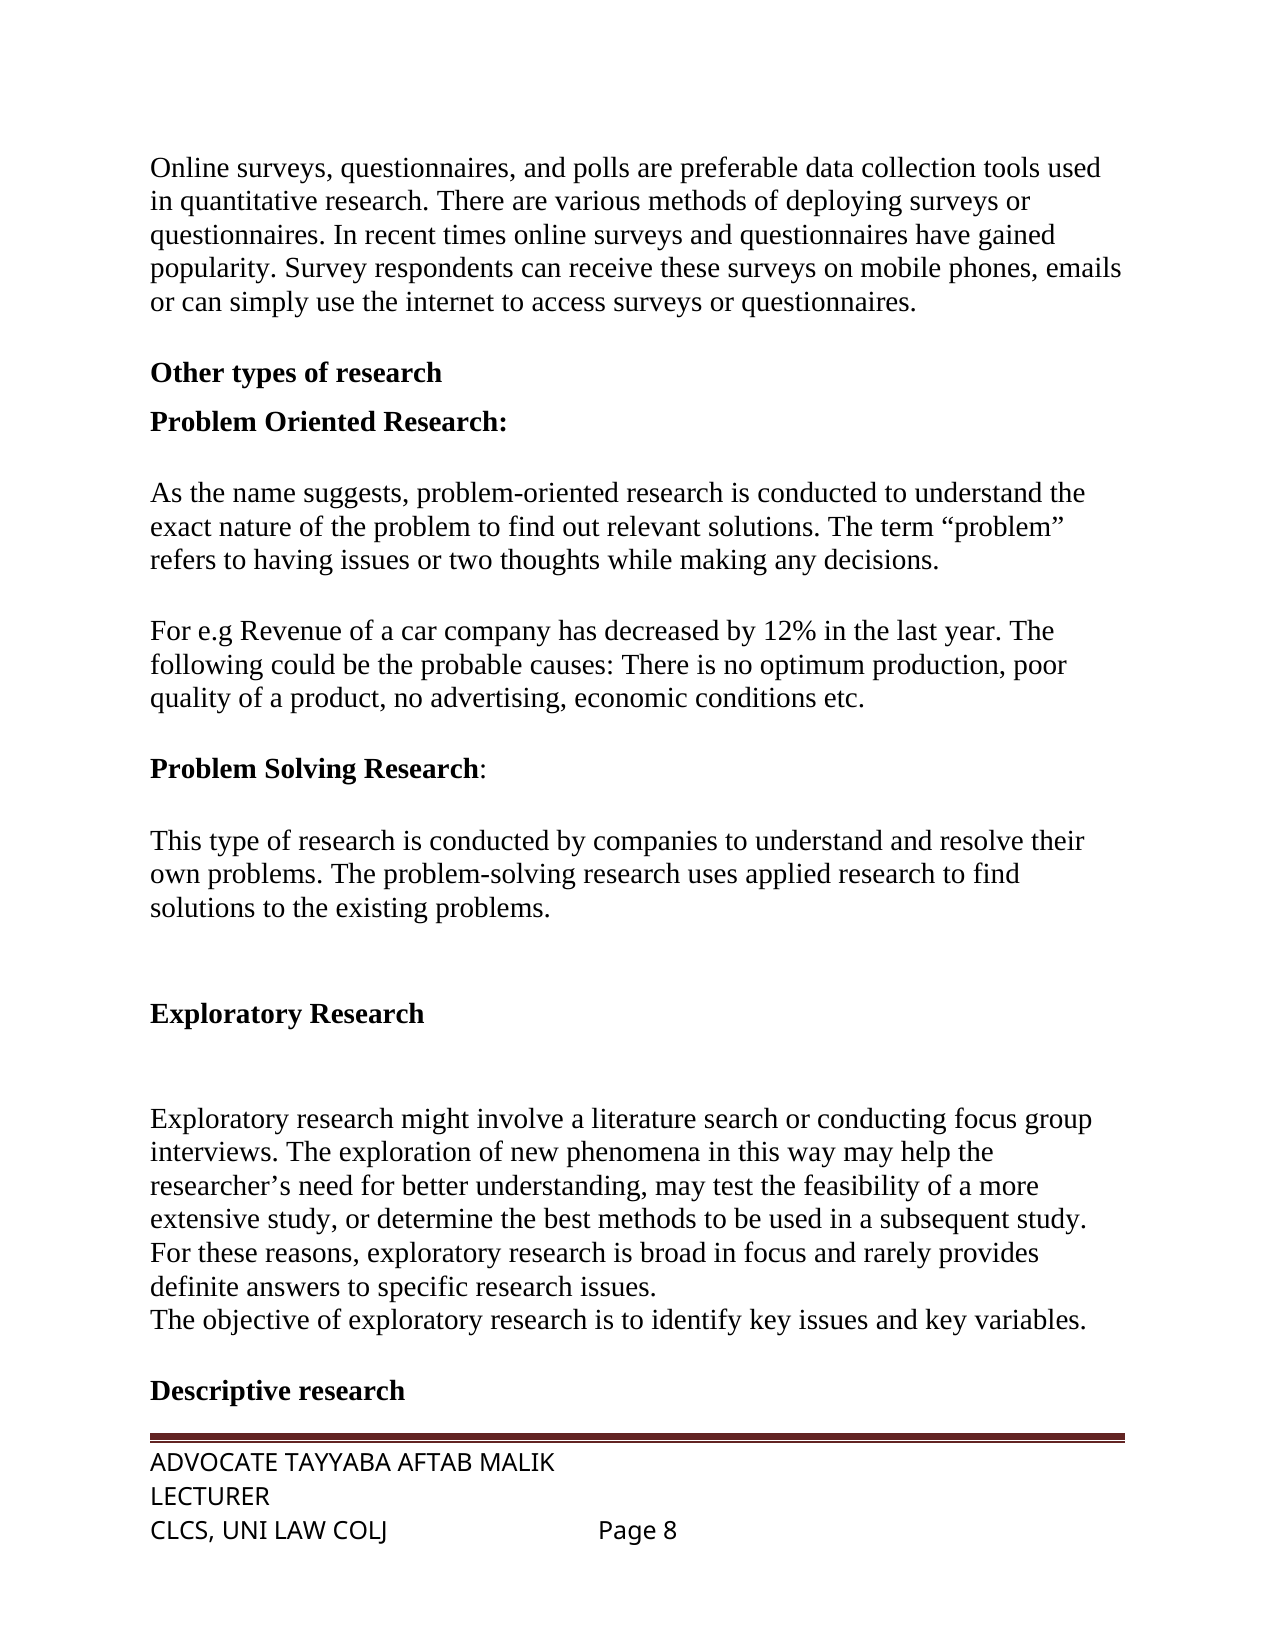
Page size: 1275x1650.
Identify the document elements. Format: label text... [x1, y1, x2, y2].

text This type of research is conducted by companies to understand and resolve their own problems. The problem-solving research uses applied research to find solutions to the existing problems. [150, 823, 1125, 923]
text Online surveys, questionnaires, and polls are preferable data collection tools used in quantitative research. There are various methods of deploying surveys or questionnaires. In recent times online surveys and questionnaires have gained popularity. Survey respondents can receive these surveys on mobile phones, emails or can simply use the internet to access surveys or questionnaires. [150, 150, 1125, 318]
text Exploratory Research [150, 961, 1125, 1030]
text As the name suggests, problem-oriented research is conducted to understand the exact nature of the problem to find out relevant solutions. The term “problem” refers to having issues or two thoughts while making any decisions. [150, 475, 1125, 576]
text For e.g Revenue of a car company has decreased by 12% in the last year. The following could be the probable causes: There is no optimum production, poor quality of a product, no advertising, economic conditions etc. [150, 613, 1125, 714]
text Problem Solving Research: [150, 752, 1125, 785]
text Exploratory research might involve a literature search or conducting focus group interviews. The exploration of new phenomena in this way may help the researcher’s need for better understanding, may test the feasibility of a more extensive study, or determine the best methods to be used in a subsequent study. For these reasons, exploratory research is broad in focus and rarely provides definite answers to specific research issues. The objective of exploratory research is to identify key issues and key variables. [150, 1067, 1125, 1336]
text Problem Oriented Research: [150, 404, 1125, 438]
text Other types of research [150, 355, 1125, 389]
text Descriptive research [150, 1373, 1125, 1407]
